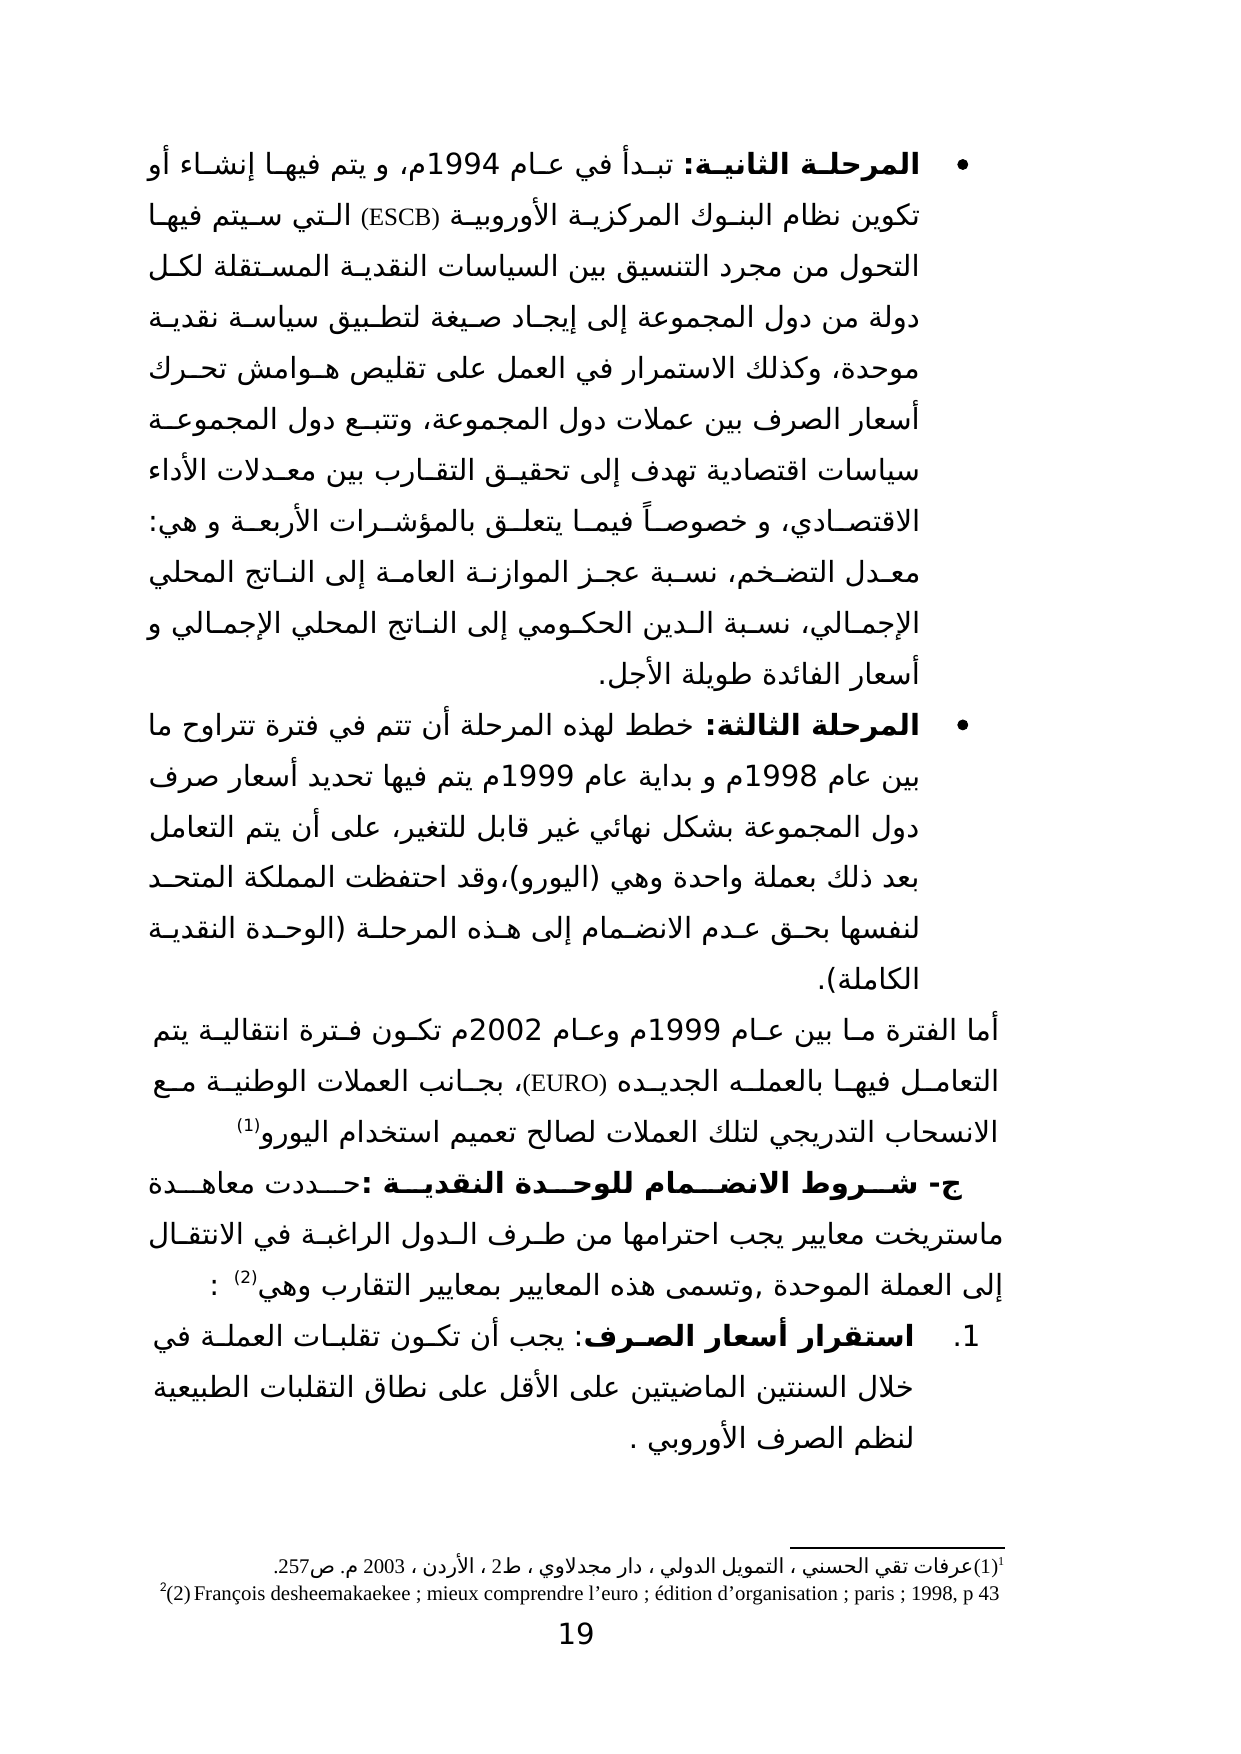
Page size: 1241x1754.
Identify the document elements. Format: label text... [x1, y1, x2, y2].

list استقرار أسعار الصرف: يجب أن تكون تقلبات العملة في خلال السنتين الماضيتين على الأقل على نطاق التقلبات الطبيعية لنظم الصرف الأوروبي . [152, 1319, 952, 1455]
list المرحلة الثالثة: خطط لهذه المرحلة أن تتم في فترة تتراوح ما بين عام 1998م و بداية عام 1999م يتم فيها تحديد أسعار صرف دول المجموعة بشكل نهائي غير قابل للتغير، على أن يتم التعامل بعد ذلك بعملة واحدة وهي (اليورو)،وقد احتفظت المملكة المتحد لنفسها بحق عدم الانضمام إلى هذه المرحلة (الوحدة النقدية الكاملة). [148, 708, 958, 997]
text أما الفترة ما بين عام 1999م وعام 2002م تكون فترة انتقالية يتم التعامل فيها بالعمله الجديده (EURO)، بجانب العملات الوطنية مع الانسحاب التدريجي لتلك العملات لصالح تعميم استخدام اليورو() [152, 1014, 999, 1149]
list المرحلة الثانية: تبدأ في عام 1994م، و يتم فيها إنشاء أو تكوين نظام البنوك المركزية الأوروبية (ESCB) التي سيتم فيها التحول من مجرد التنسيق بين السياسات النقدية المستقلة لكل دولة من دول المجموعة إلى إيجاد صيغة لتطبيق سياسة نقدية موحدة، وكذلك الاستمرار في العمل على تقليص هوامش تحرك أسعار الصرف بين عملات دول المجموعة، وتتبع دول المجموعة سياسات اقتصادية تهدف إلى تحقيق التقارب بين معدلات الأداء الاقتصادي، و خصوصاً فيما يتعلق بالمؤشرات الأربعة و هي: معدل التضخم، نسبة عجز الموازنة العامة إلى الناتج المحلي الإجمالي، نسبة الدين الحكومي إلى الناتج المحلي الإجمالي و أسعار الفائدة طويلة الأجل. [148, 148, 958, 691]
text ج- شروط الانضمام للوحدة النقدية :حددت معاهدة ماستريخت معايير يجب احترامها من طرف الدول الراغبة في الانتقال إلى العملة الموحدة ,وتسمى هذه المعايير بمعايير التقارب وهي() : [148, 1166, 1004, 1302]
